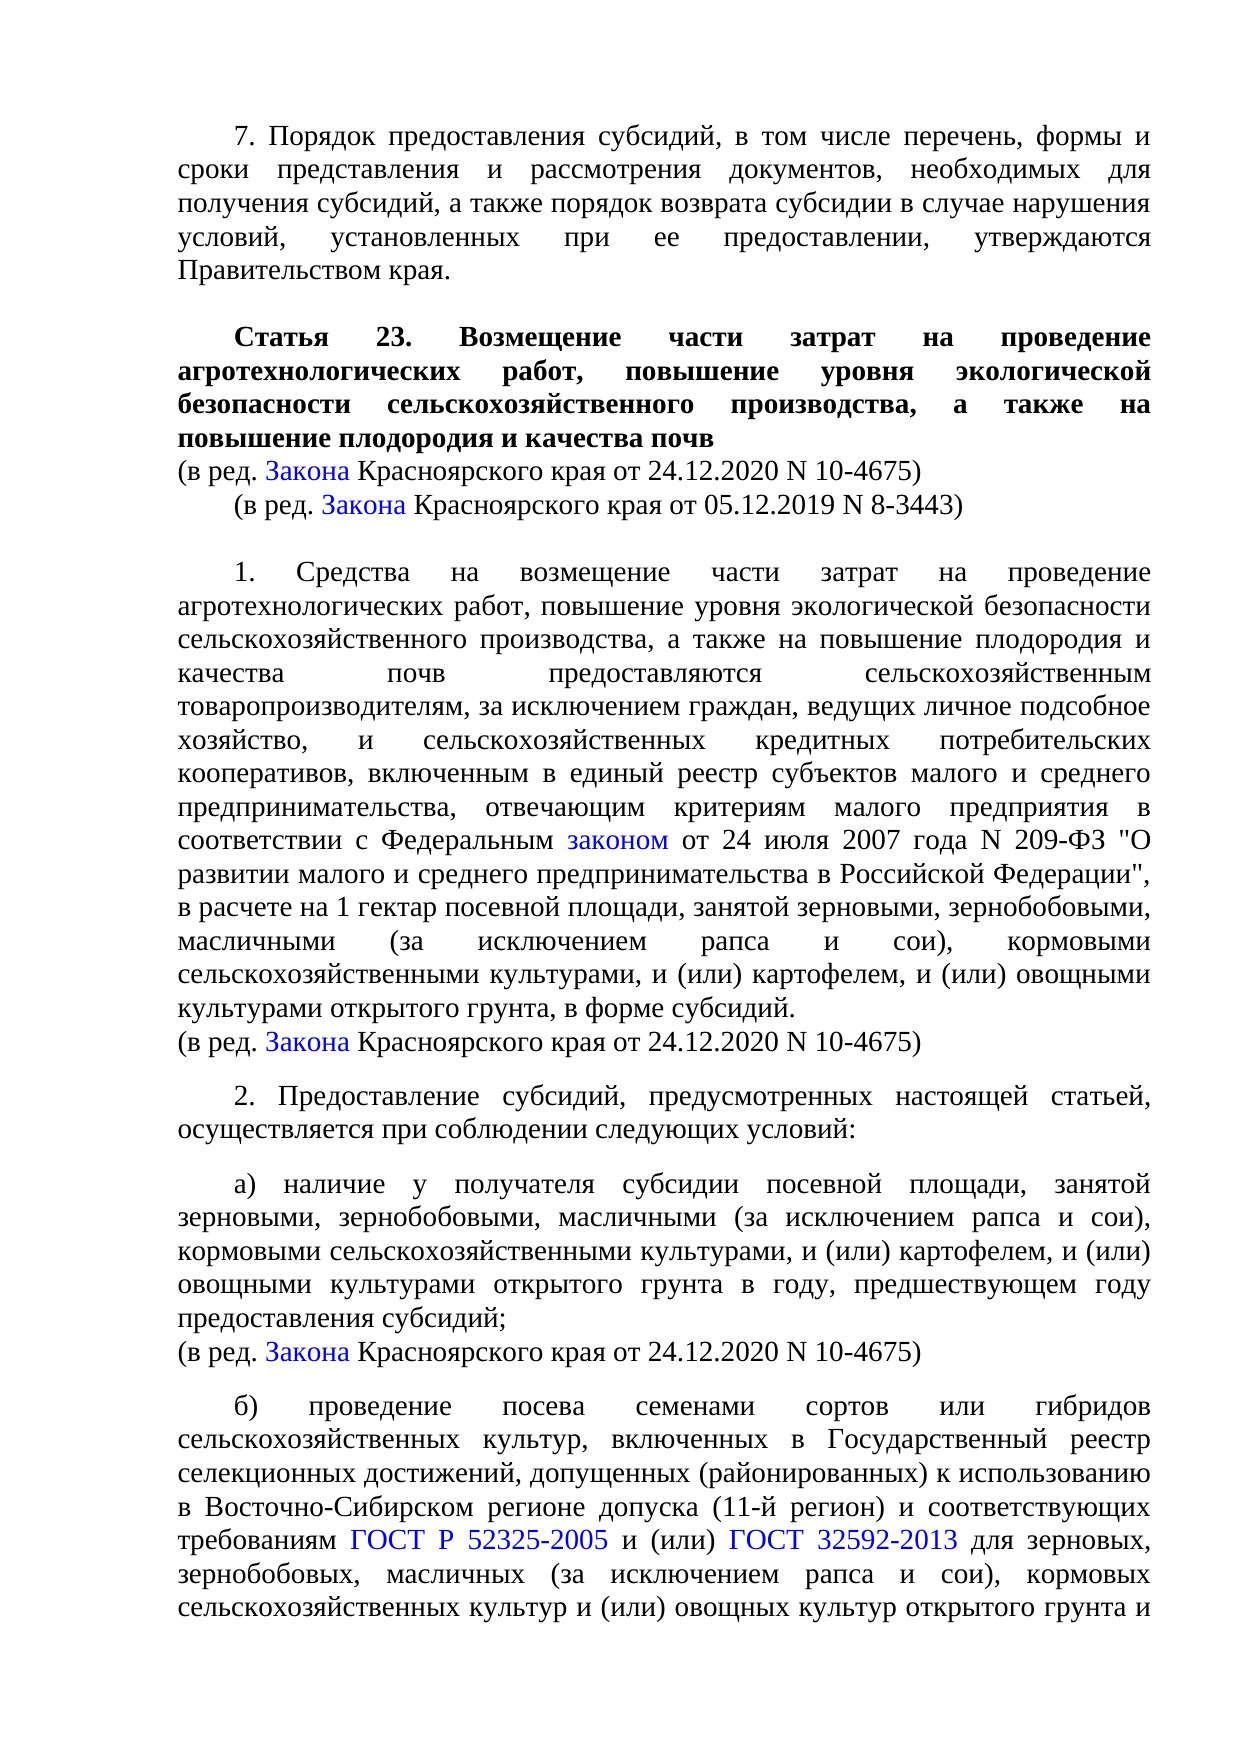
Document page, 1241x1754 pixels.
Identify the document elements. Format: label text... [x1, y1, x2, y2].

text 2. Предоставление субсидий, предусмотренных настоящей статьей, осуществляется при соблюдении следующих условий: [177, 1078, 1152, 1145]
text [177, 1388, 1152, 1623]
text 7. Порядок предоставления субсидий, в том числе перечень, формы и сроки представления и рассмотрения документов, необходимых для получения субсидий, а также порядок возврата субсидии в случае нарушения условий, установленных при ее предоставлении, утверждаются Правительством края. [177, 118, 1152, 286]
title Статья 23. Возмещение части затрат на проведение агротехнологических работ, повышение уровня экологической безопасности сельскохозяйственного производства, а также на повышение плодородия и качества почв [177, 319, 1152, 453]
text (в ред. Закона Красноярского края от 24.12.2020 N 10-4675) [177, 1334, 1152, 1367]
text (в ред. Закона Красноярского края от 24.12.2020 N 10-4675) [177, 453, 1152, 487]
text 1. Средства на возмещение части затрат на проведение агротехнологических работ, повышение уровня экологической безопасности сельскохозяйственного производства, а также на повышение плодородия и качества почв предоставляются сельскохозяйственным товаропроизводителям, за исключением граждан, ведущих личное подсобное хозяйство, и сельскохозяйственных кредитных потребительских кооперативов, включенным в единый реестр субъектов малого и среднего предпринимательства, отвечающим критериям малого предприятия в соответствии с Федеральным законом от 24 июля 2007 года N 209-ФЗ "О развитии малого и среднего предпринимательства в Российской Федерации", в расчете на 1 гектар посевной площади, занятой зерновыми, зернобобовыми, масличными (за исключением рапса и сои), кормовыми сельскохозяйственными культурами, и (или) картофелем, и (или) овощными культурами открытого грунта, в форме субсидий. [177, 554, 1152, 1024]
text (в ред. Закона Красноярского края от 24.12.2020 N 10-4675) [177, 1024, 1152, 1057]
text а) наличие у получателя субсидии посевной площади, занятой зерновыми, зернобобовыми, масличными (за исключением рапса и сои), кормовыми сельскохозяйственными культурами, и (или) картофелем, и (или) овощными культурами открытого грунта в году, предшествующем году предоставления субсидий; [177, 1166, 1152, 1334]
text (в ред. Закона Красноярского края от 05.12.2019 N 8-3443) [177, 487, 1152, 521]
